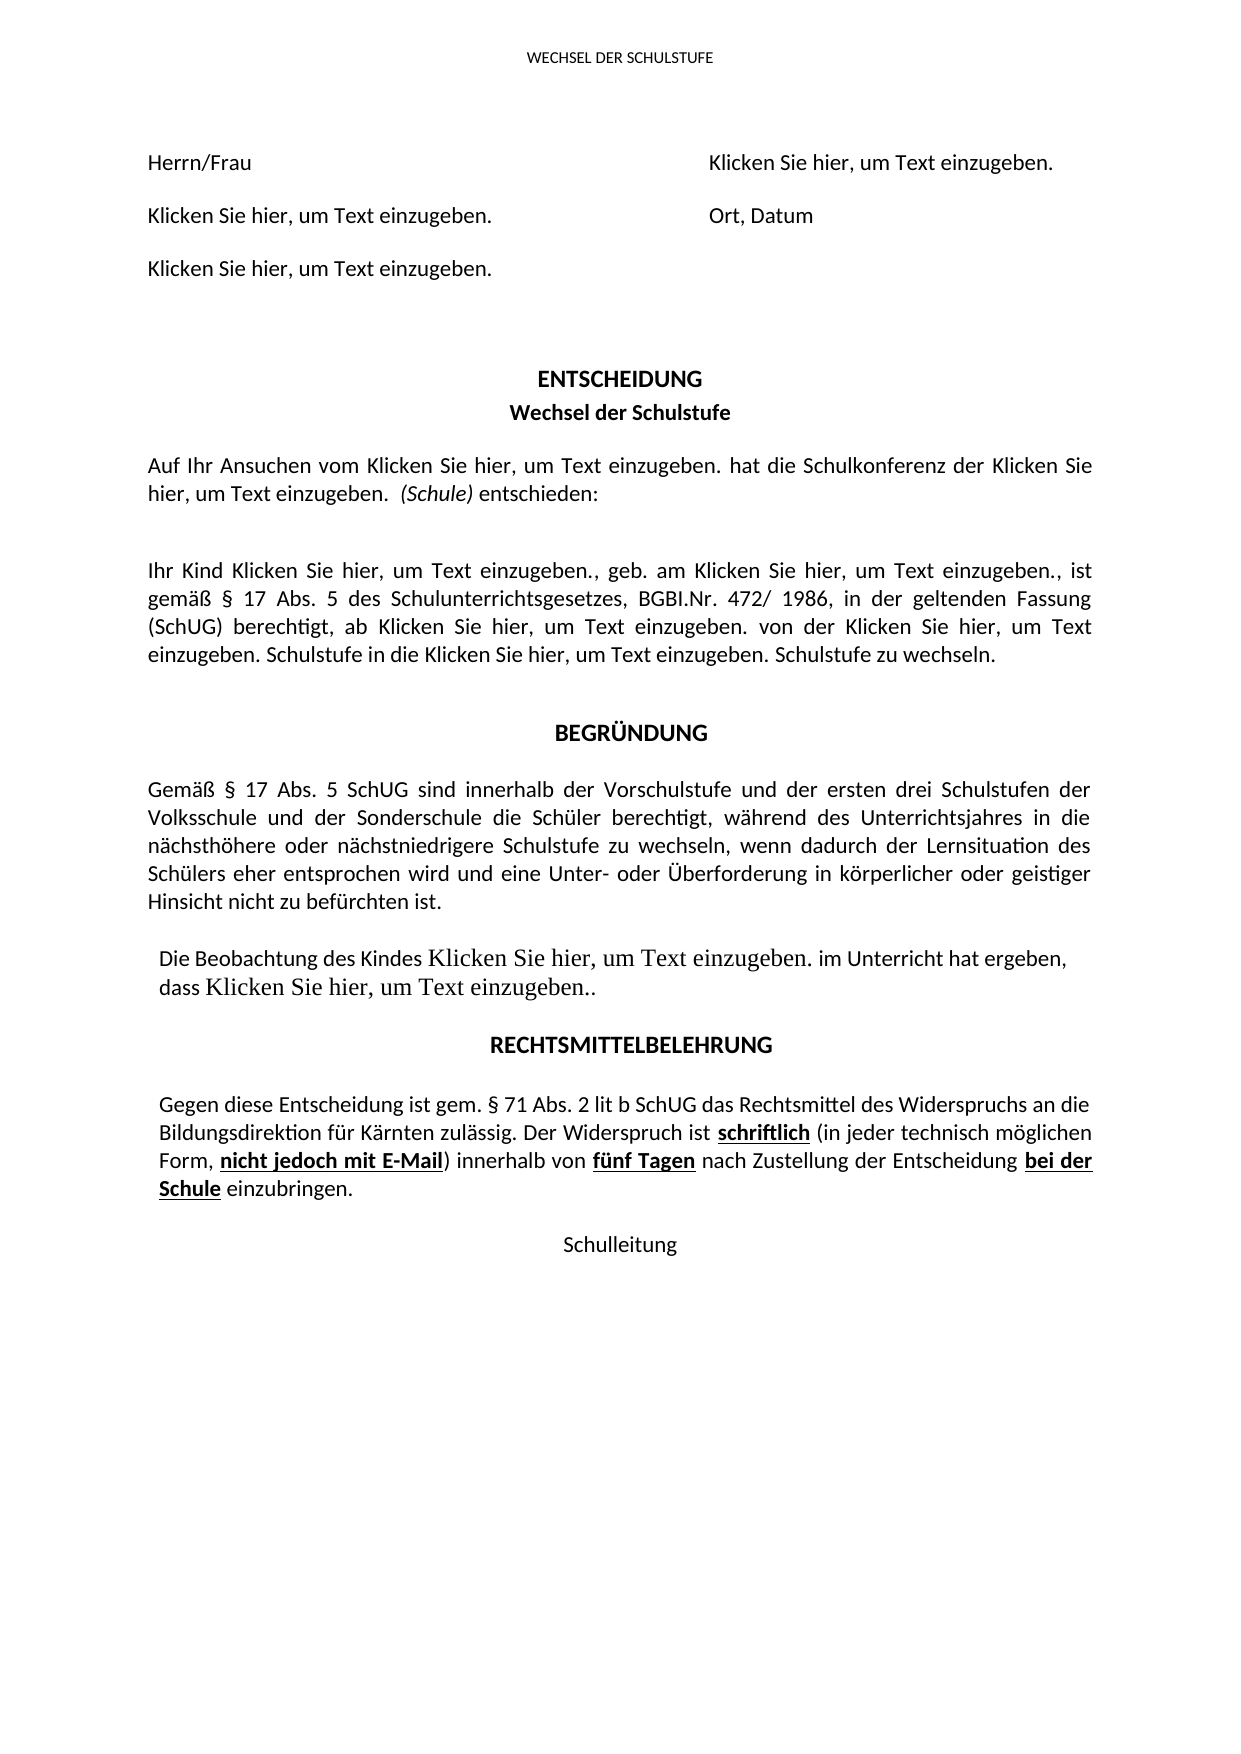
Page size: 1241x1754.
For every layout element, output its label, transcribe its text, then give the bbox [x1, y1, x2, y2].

text Auf Ihr Ansuchen vom hat die Schulkonferenz der (Schule) entschieden: [148, 451, 1092, 507]
text Wechsel der Schulstufe [148, 398, 1092, 426]
text Schulleitung [148, 1231, 1092, 1259]
text Ort, Datum [148, 201, 1092, 229]
text BEGRÜNDUNG [170, 717, 1092, 747]
text ENTSCHEIDUNG [148, 363, 1092, 393]
text Die Beobachtung des Kindes im Unterricht hat ergeben, dass . [159, 943, 1092, 1001]
text Gegen diese Entscheidung ist gem. § 71 Abs. 2 lit b SchUG das Rechtsmittel des Widerspruchs an die Bildungsdirektion für Kärnten zulässig. Der Widerspruch ist schriftlich (in jeder technisch möglichen Form, nicht jedoch mit E-Mail) innerhalb von fünf Tagen nach Zustellung der Entscheidung bei der Schule einzubringen. [159, 1091, 1092, 1203]
text Gemäß § 17 Abs. 5 SchUG sind innerhalb der Vorschulstufe und der ersten drei Schulstufen der Volksschule und der Sonderschule die Schüler berechtigt, während des Unterrichtsjahres in die nächsthöhere oder nächstniedrigere Schulstufe zu wechseln, wenn dadurch der Lernsituation des Schülers eher entsprochen wird und eine Unter- oder Überforderung in körperlicher oder geistiger Hinsicht nicht zu befürchten ist. [148, 775, 1092, 915]
text Herrn/Frau [148, 148, 1092, 176]
text RECHTSMITTELBELEHRUNG [170, 1029, 1092, 1060]
text Ihr Kind , geb. am , ist gemäß § 17 Abs. 5 des Schulunterrichtsgesetzes, BGBI.Nr. 472/ 1986, in der geltenden Fassung (SchUG) berechtigt, ab von der Schulstufe in die Schulstufe zu wechseln. [148, 556, 1092, 668]
